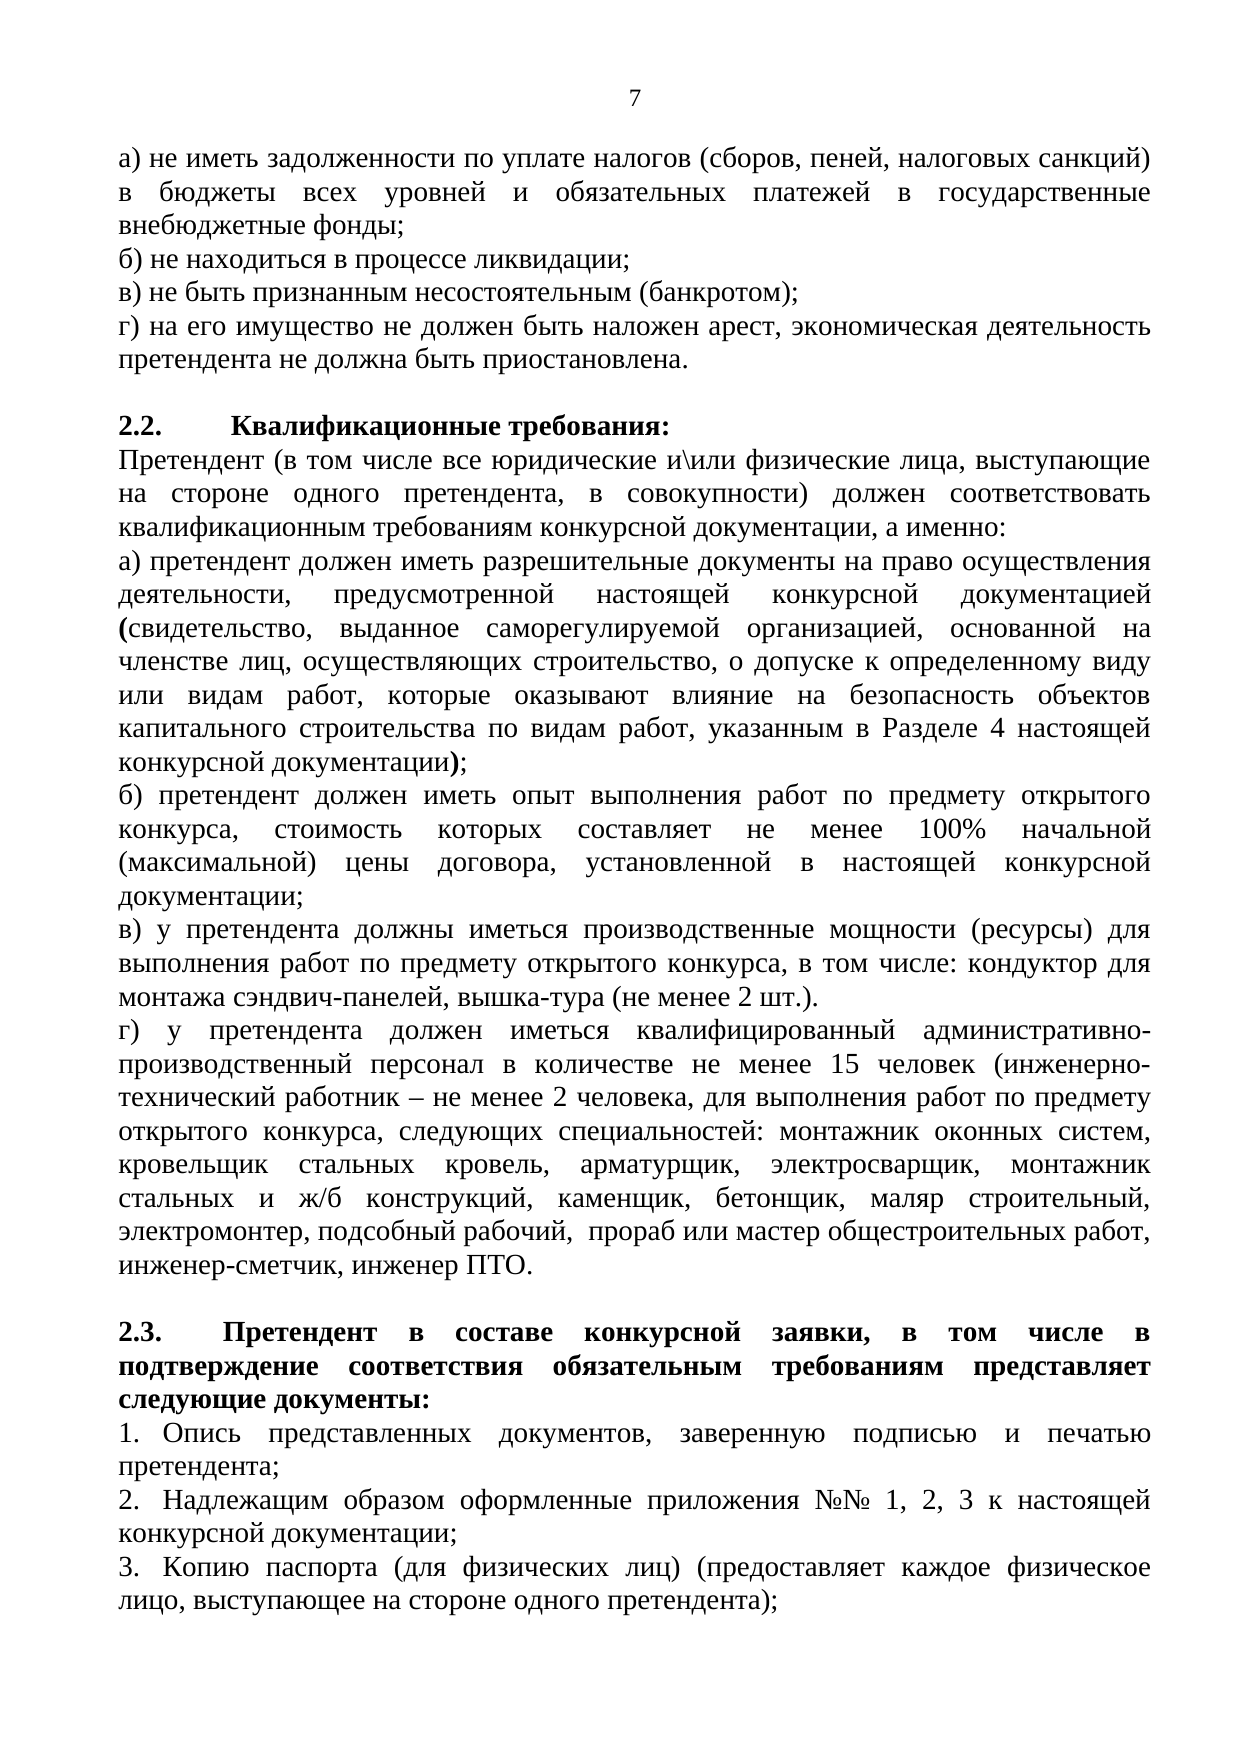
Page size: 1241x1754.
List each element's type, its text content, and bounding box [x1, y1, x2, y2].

list Надлежащим образом оформленные приложения №№ 1, 2, 3 к настоящей конкурсной документации; [118, 1482, 1152, 1549]
text а) не иметь задолженности по уплате налогов (сборов, пеней, налоговых санкций) в бюджеты всех уровней и обязательных платежей в государственные внебюджетные фонды; [118, 140, 1152, 241]
text б) не находиться в процессе ликвидации; [118, 241, 1152, 274]
text г) на его имущество не должен быть наложен арест, экономическая деятельность претендента не должна быть приостановлена. [118, 308, 1152, 375]
text Претендент (в том числе все юридические и\или физические лица, выступающие на стороне одного претендента, в совокупности) должен соответствовать квалификационным требованиям конкурсной документации, а именно: [118, 442, 1152, 543]
list Квалификационные требования: [118, 408, 1152, 442]
list Копию паспорта (для физических лиц) (предоставляет каждое физическое лицо, выступающее на стороне одного претендента); [118, 1549, 1152, 1616]
list Опись представленных документов, заверенную подписью и печатью претендента; [118, 1415, 1152, 1482]
text б) претендент должен иметь опыт выполнения работ по предмету открытого конкурса, стоимость которых составляет не менее 100% начальной (максимальной) цены договора, установленной в настоящей конкурсной документации; [118, 777, 1152, 912]
text а) претендент должен иметь разрешительные документы на право осуществления деятельности, предусмотренной настоящей конкурсной документацией (свидетельство, выданное саморегулируемой организацией, основанной на членстве лиц, осуществляющих строительство, о допуске к определенному виду или видам работ, которые оказывают влияние на безопасность объектов капитального строительства по видам работ, указанным в Разделе 4 настоящей конкурсной документации); [118, 543, 1152, 777]
text в) не быть признанным несостоятельным (банкротом); [118, 274, 1152, 308]
text в) у претендента должны иметься производственные мощности (ресурсы) для выполнения работ по предмету открытого конкурса, в том числе: кондуктор для монтажа сэндвич-панелей, вышка-тура (не менее 2 шт.). [118, 912, 1152, 1012]
text г) у претендента должен иметься квалифицированный административно-производственный персонал в количестве не менее 15 человек (инженерно- технический работник – не менее 2 человека, для выполнения работ по предмету открытого конкурса, следующих специальностей: монтажник оконных систем, кровельщик стальных кровель, арматурщик, электросварщик, монтажник стальных и ж/б конструкций, каменщик, бетонщик, маляр строительный, электромонтер, подсобный рабочий, прораб или мастер общестроительных работ, инженер-сметчик, инженер ПТО. [118, 1012, 1152, 1281]
list Претендент в составе конкурсной заявки, в том числе в подтверждение соответствия обязательным требованиям представляет следующие документы: [118, 1314, 1152, 1415]
